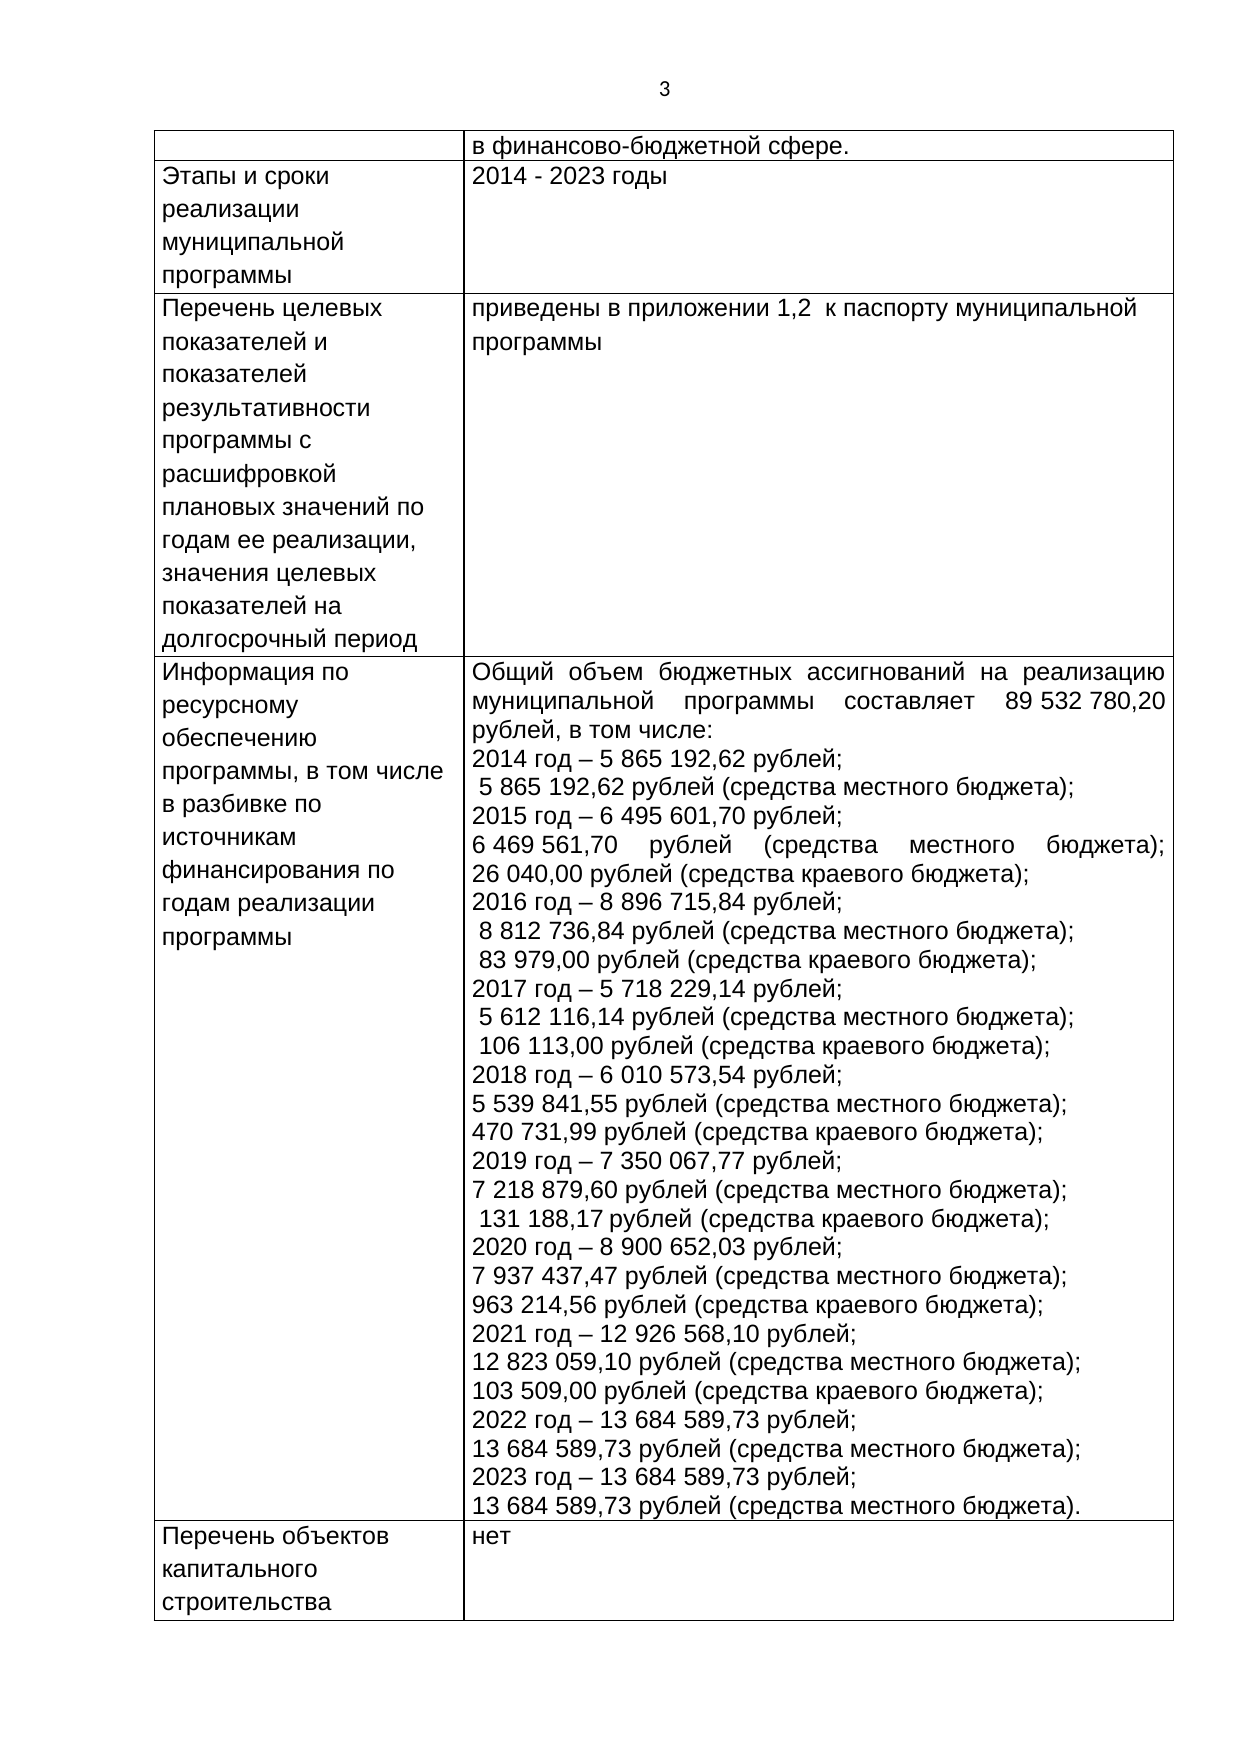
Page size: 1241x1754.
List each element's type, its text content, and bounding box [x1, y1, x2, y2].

table_cell нет [465, 1521, 1173, 1619]
table_cell Перечень целевых показателей и показателей результативности программы с расшифровкой плановых значений по годам ее реализации, значения целевых показателей на долгосрочный период [155, 294, 463, 656]
table_cell Информация по ресурсному обеспечению программы, в том числе в разбивке по источникам финансирования по годам реализации программы [155, 657, 463, 1520]
table_cell приведены в приложении 1,2 к паспорту муниципальной программы [465, 294, 1173, 656]
table_cell Этапы и сроки реализации муниципальной программы [155, 161, 463, 292]
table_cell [155, 131, 463, 160]
table_cell Общий объем бюджетных ассигнований на реализацию муниципальной программы составляет 89 532 780,20 рублей, в том числе: 2014 год – 5 865 192,62 рублей; 5 865 192,62 рублей (средства местного бюджета); 2015 год – 6 495 601,70 рублей; 6 469 561,70 рублей (средства местного бюджета); 26 040,00 рублей (средства краевого бюджета); 2016 год – 8 896 715,84 рублей; 8 812 736,84 рублей (средства местного бюджета); 83 979,00 рублей (средства краевого бюджета); 2017 год – 5 718 229,14 рублей; 5 612 116,14 рублей (средства местного бюджета); 106 113,00 рублей (средства краевого бюджета); 2018 год – 6 010 573,54 рублей; 5 539 841,55 рублей (средства местного бюджета); 470 731,99 рублей (средства краевого бюджета); 2019 год – 7 350 067,77 рублей; 7 218 879,60 рублей (средства местного бюджета); 131 188,17 рублей (средства краевого бюджета); 2020 год – 8 900 652,03 рублей; 7 937 437,47 рублей (средства местного бюджета); 963 214,56 рублей (средства краевого бюджета); 2021 год – 12 926 568,10 рублей; 12 823 059,10 рублей (средства местного бюджета); 103 509,00 рублей (средства краевого бюджета); 2022 год – 13 684 589,73 рублей; 13 684 589,73 рублей (средства местного бюджета); 2023 год – 13 684 589,73 рублей; 13 684 589,73 рублей (средства местного бюджета). [465, 657, 1173, 1520]
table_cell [465, 131, 1173, 160]
table_cell 2014 - 2023 годы [465, 161, 1173, 292]
table_cell Перечень объектов капитального строительства [155, 1521, 463, 1619]
